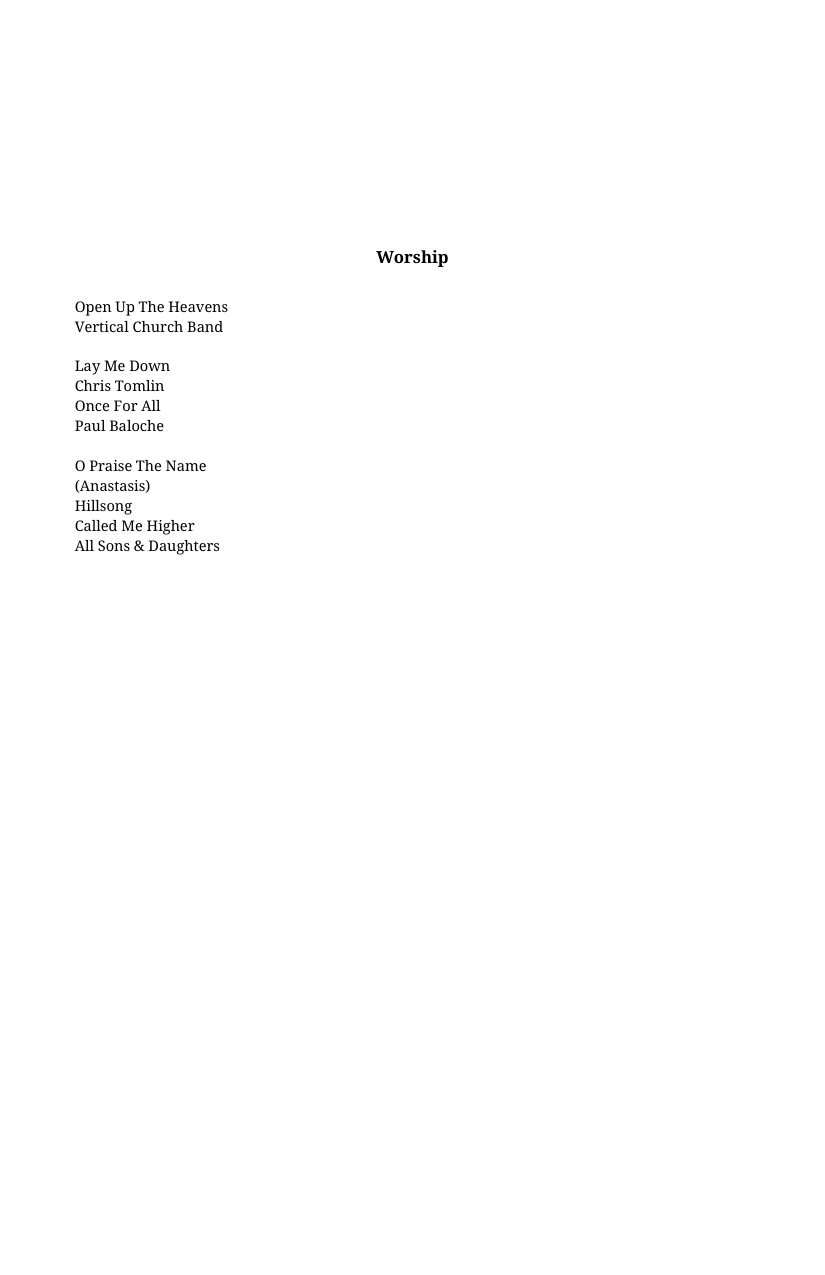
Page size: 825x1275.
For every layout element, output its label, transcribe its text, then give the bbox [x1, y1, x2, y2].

text Worship [46, 246, 778, 297]
text O Praise The Name (Anastasis) [74, 456, 278, 496]
text Called Me Higher [74, 515, 278, 535]
text Open Up The Heavens [74, 297, 278, 316]
text Hillsong [74, 496, 278, 515]
text Lay Me Down [74, 356, 278, 376]
text Chris Tomlin [74, 376, 278, 396]
text Once For All [74, 396, 278, 416]
text Vertical Church Band [74, 316, 278, 336]
text All Sons & Daughters [74, 535, 278, 555]
text Paul Baloche [74, 416, 278, 436]
